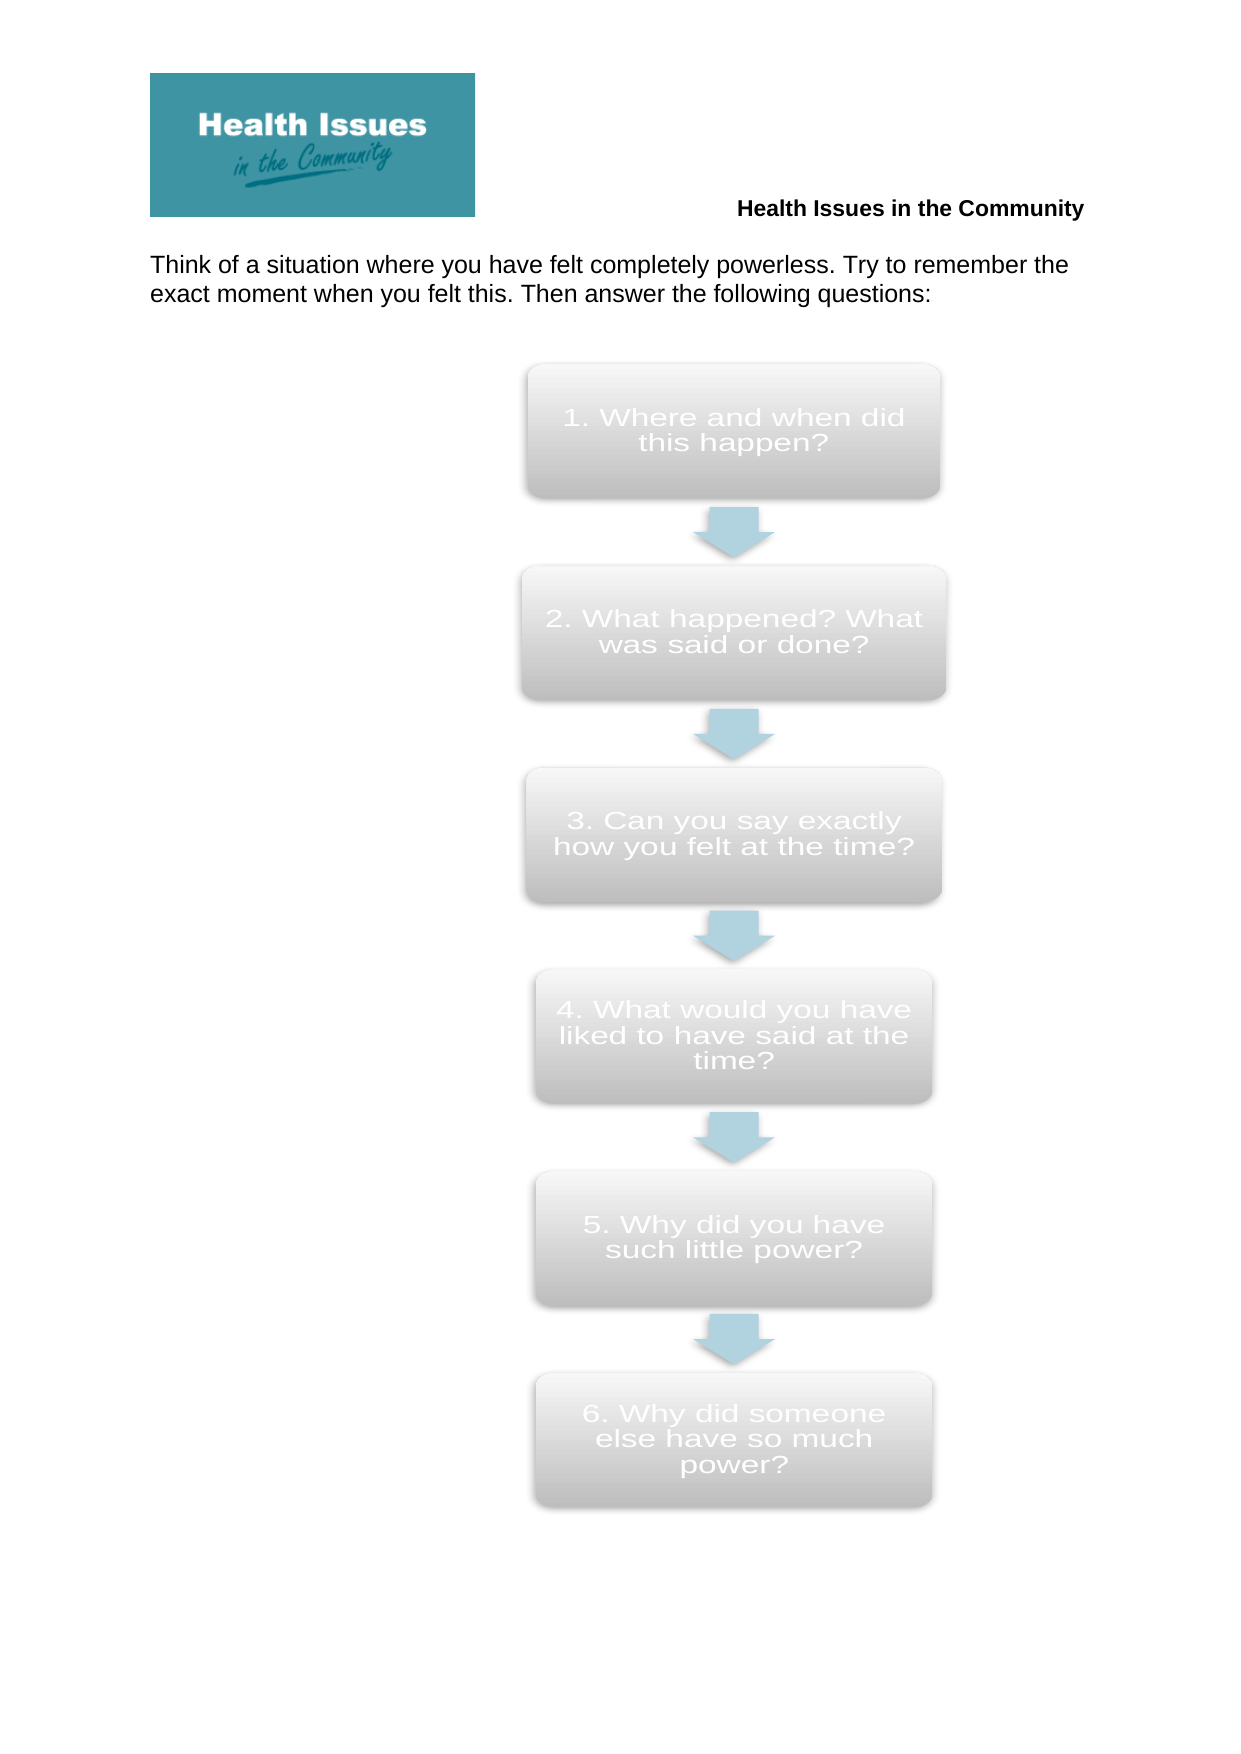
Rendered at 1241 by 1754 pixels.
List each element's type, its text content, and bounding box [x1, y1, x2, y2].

text Think of a situation where you have felt completely powerless. Try to remember the exact moment when you felt this. Then answer the following questions: [150, 250, 1090, 308]
picture [150, 73, 476, 217]
